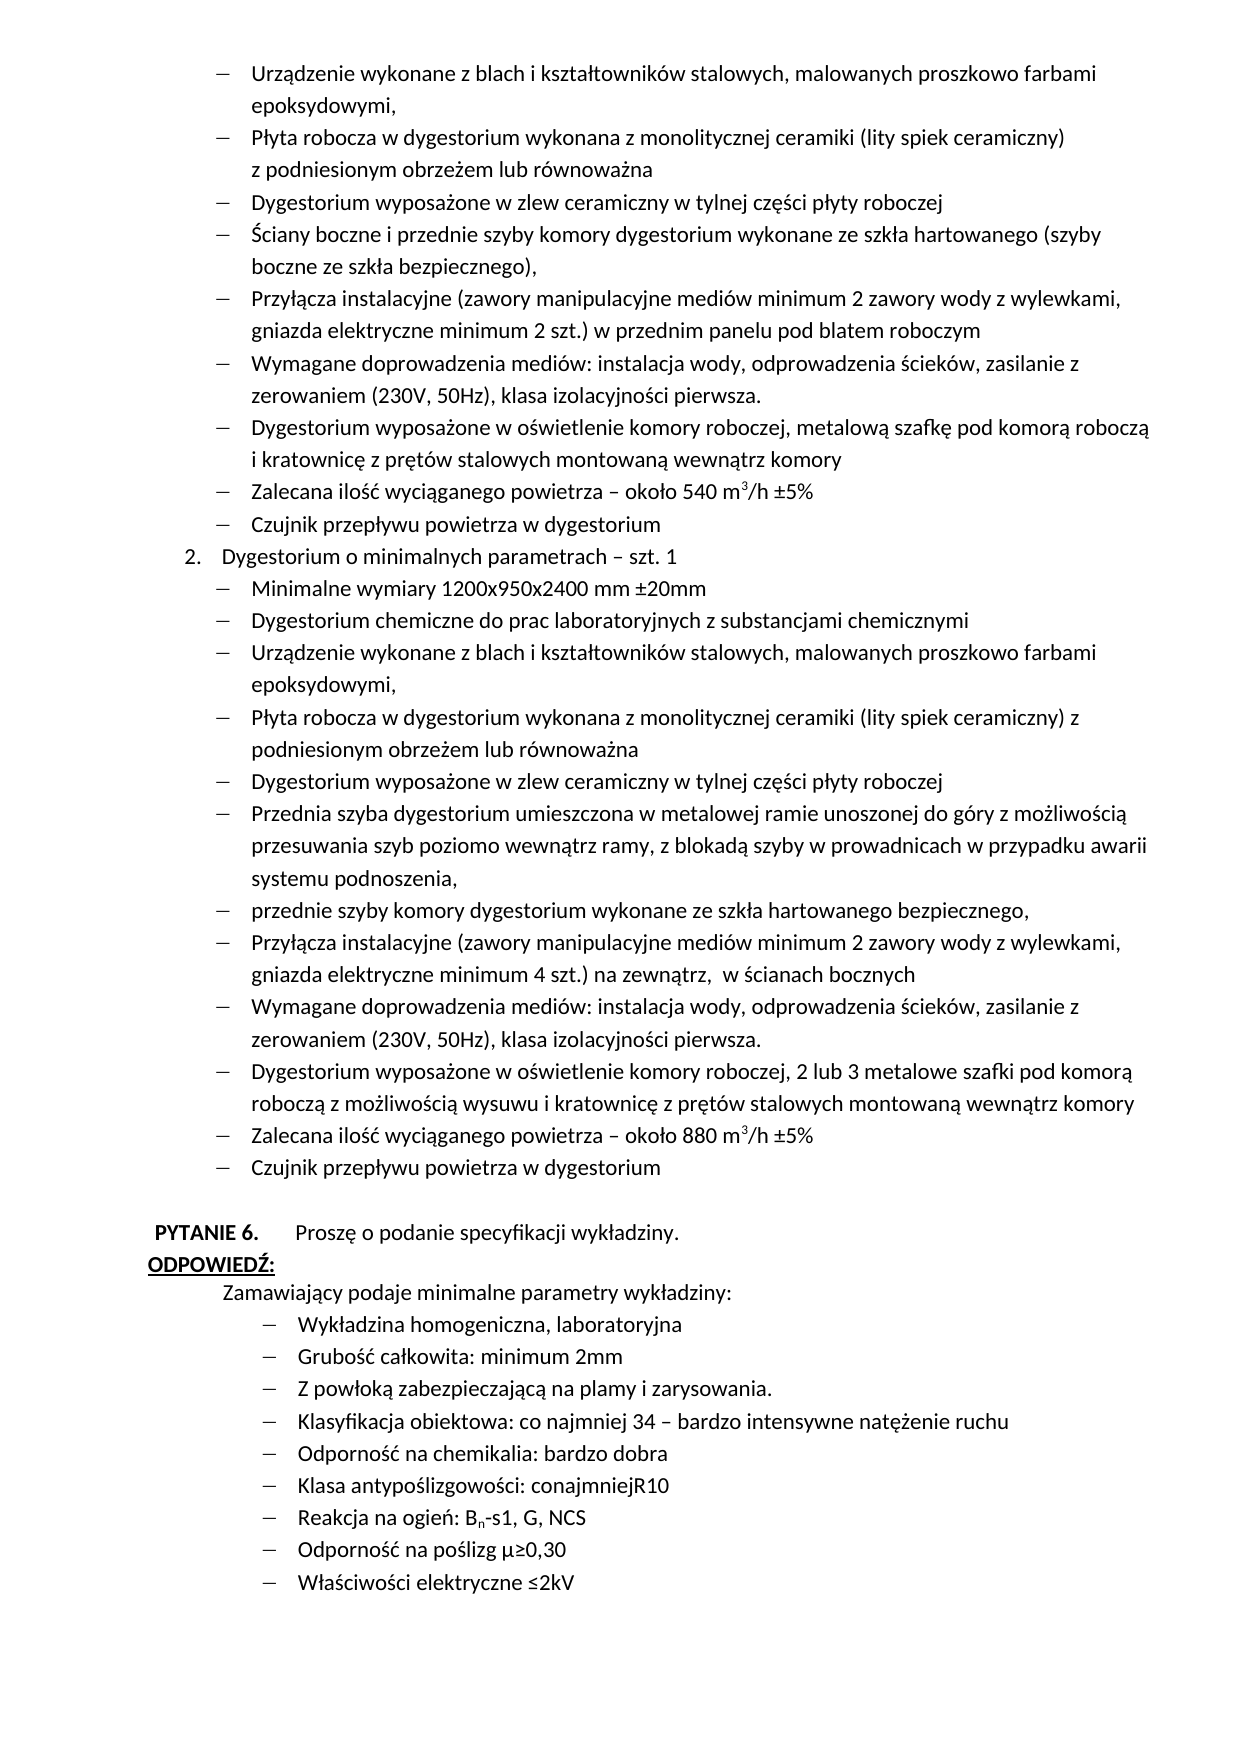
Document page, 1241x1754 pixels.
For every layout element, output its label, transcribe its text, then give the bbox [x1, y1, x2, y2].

list Zamawiający podaje minimalne parametry wykładziny: [223, 1278, 1152, 1306]
list Reakcja na ogień: Bn-s1, G, NCS [260, 1503, 1152, 1531]
list Wymagane doprowadzenia mediów: instalacja wody, odprowadzenia ścieków, zasilanie z zerowaniem (230V, 50Hz), klasa izolacyjności pierwsza. [214, 992, 1152, 1053]
list Odporność na chemikalia: bardzo dobra [260, 1439, 1152, 1467]
text ODPOWIEDŹ: [148, 1250, 1152, 1278]
list Odporność na poślizg µ≥0,30 [260, 1536, 1152, 1563]
list Proszę o podanie specyfikacji wykładziny. [154, 1218, 1152, 1246]
list Dygestorium wyposażone w zlew ceramiczny w tylnej części płyty roboczej [214, 767, 1152, 795]
list Urządzenie wykonane z blach i kształtowników stalowych, malowanych proszkowo farbami epoksydowymi, [214, 59, 1152, 119]
list Ściany boczne i przednie szyby komory dygestorium wykonane ze szkła hartowanego (szyby boczne ze szkła bezpiecznego), [214, 220, 1152, 280]
list Dygestorium chemiczne do prac laboratoryjnych z substancjami chemicznymi [214, 606, 1152, 634]
list Czujnik przepływu powietrza w dygestorium [214, 510, 1152, 538]
list Przednia szyba dygestorium umieszczona w metalowej ramie unoszonej do góry z możliwością przesuwania szyb poziomo wewnątrz ramy, z blokadą szyby w prowadnicach w przypadku awarii systemu podnoszenia, [214, 799, 1152, 892]
list Wymagane doprowadzenia mediów: instalacja wody, odprowadzenia ścieków, zasilanie z zerowaniem (230V, 50Hz), klasa izolacyjności pierwsza. [214, 349, 1152, 409]
list Zalecana ilość wyciąganego powietrza – około 540 m3/h ±5% [214, 477, 1152, 506]
list Wykładzina homogeniczna, laboratoryjna [260, 1310, 1152, 1338]
list Minimalne wymiary 1200x950x2400 mm ±20mm [214, 574, 1152, 602]
list Dygestorium wyposażone w zlew ceramiczny w tylnej części płyty roboczej [214, 188, 1152, 216]
list Płyta robocza w dygestorium wykonana z monolitycznej ceramiki (lity spiek ceramiczny) z podniesionym obrzeżem lub równoważna [214, 703, 1152, 763]
list Urządzenie wykonane z blach i kształtowników stalowych, malowanych proszkowo farbami epoksydowymi, [214, 638, 1152, 699]
list Dygestorium wyposażone w oświetlenie komory roboczej, 2 lub 3 metalowe szafki pod komorą roboczą z możliwością wysuwu i kratownicę z prętów stalowych montowaną wewnątrz komory [214, 1057, 1152, 1117]
list Zalecana ilość wyciąganego powietrza – około 880 m3/h ±5% [214, 1121, 1152, 1149]
list Dygestorium wyposażone w oświetlenie komory roboczej, metalową szafkę pod komorą roboczą i kratownicę z prętów stalowych montowaną wewnątrz komory [214, 413, 1152, 473]
list Grubość całkowita: minimum 2mm [260, 1342, 1152, 1370]
list Czujnik przepływu powietrza w dygestorium [214, 1153, 1152, 1181]
list Właściwości elektryczne ≤2kV [260, 1568, 1152, 1596]
list Klasa antypoślizgowości: conajmniejR10 [260, 1471, 1152, 1499]
list Dygestorium o minimalnych parametrach – szt. 1 [184, 542, 1152, 570]
list przednie szyby komory dygestorium wykonane ze szkła hartowanego bezpiecznego, [214, 896, 1152, 924]
list Przyłącza instalacyjne (zawory manipulacyjne mediów minimum 2 zawory wody z wylewkami, gniazda elektryczne minimum 4 szt.) na zewnątrz, w ścianach bocznych [214, 928, 1152, 988]
list Klasyfikacja obiektowa: co najmniej 34 – bardzo intensywne natężenie ruchu [260, 1407, 1152, 1435]
list Z powłoką zabezpieczającą na plamy i zarysowania. [260, 1374, 1152, 1403]
list Przyłącza instalacyjne (zawory manipulacyjne mediów minimum 2 zawory wody z wylewkami, gniazda elektryczne minimum 2 szt.) w przednim panelu pod blatem roboczym [214, 284, 1152, 344]
list Płyta robocza w dygestorium wykonana z monolitycznej ceramiki (lity spiek ceramiczny) z podniesionym obrzeżem lub równoważna [214, 123, 1152, 184]
